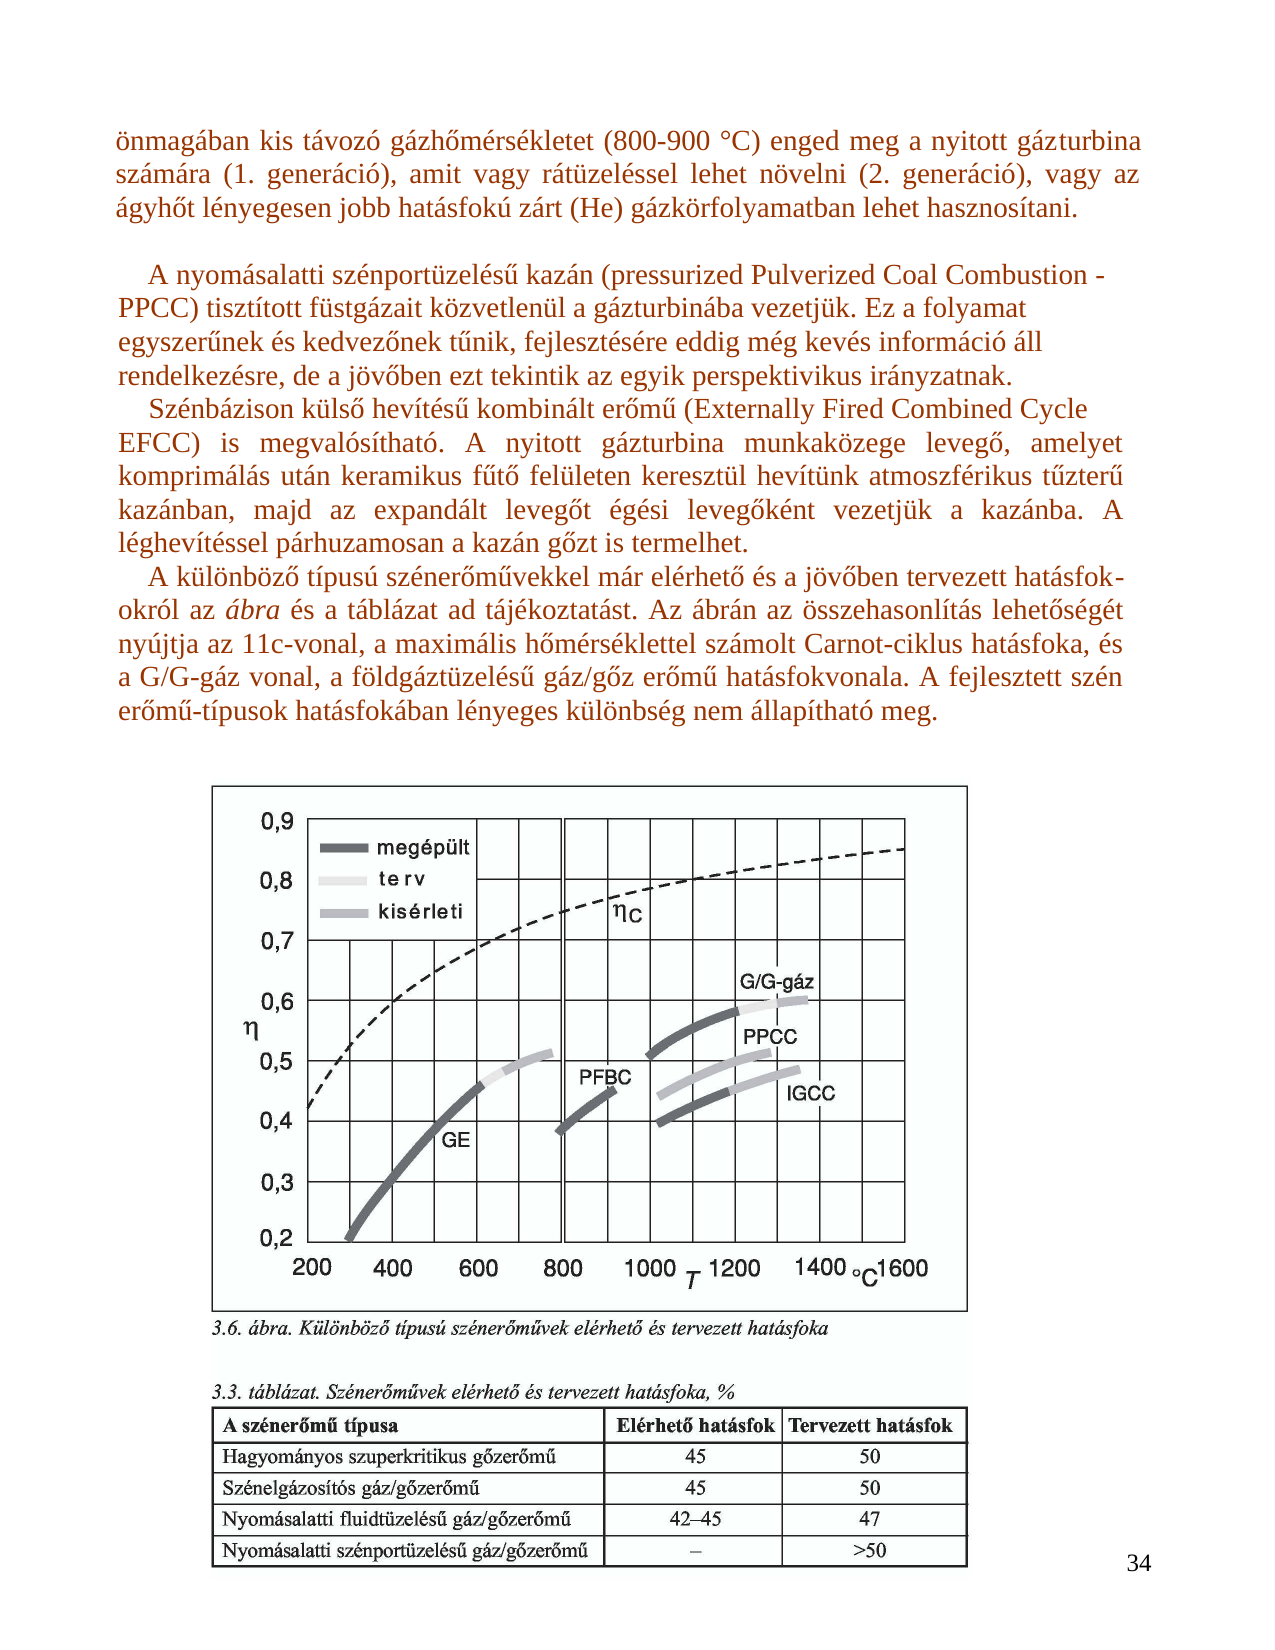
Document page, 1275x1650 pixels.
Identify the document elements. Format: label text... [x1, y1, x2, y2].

text A nyomásalatti szénportüzelésű kazán (pressurized Pulverized Coal Combustion PPCC) tisztított füstgázait közvetlenül a gázturbinába vezetjük. Ez a folyamat egyszerűnek és kedvezőnek tűnik, fejlesztésére eddig még kevés információ áll rendelkezésre, de a jövőben ezt tekintik az egyik perspektivikus irányzatnak. [118, 257, 1149, 391]
text Szénbázison külső hevítésű kombinált erőmű (Externally Fired Combined Cycle [118, 391, 1149, 425]
text A különböző típusú szénerőművekkel már elérhető és a jövőben tervezett hatásfokokról az ábra és a táblázat ad tájékoztatást. Az ábrán az összehasonlítás lehetőségét nyújtja az 11c-vonal, a maximális hőmérséklettel számolt Carnot-ciklus hatásfoka, és a G/G-gáz vonal, a földgáztüzelésű gáz/gőz erőmű hatásfokvonala. A fejlesztett szén erőmű-típusok hatásfokában lényeges különbség nem állapítható meg. [118, 559, 1124, 727]
text EFCC) is megvalósítható. A nyitott gázturbina munkaközege levegő, amelyet komprimálás után keramikus fűtő felületen keresztül hevítünk atmoszférikus tűzterű kazánban, majd az expandált levegőt égési levegőként vezetjük a kazánba. A léghevítéssel párhuzamosan a kazán gőzt is termelhet. [118, 425, 1124, 559]
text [115, 123, 1141, 223]
picture [191, 778, 989, 1585]
